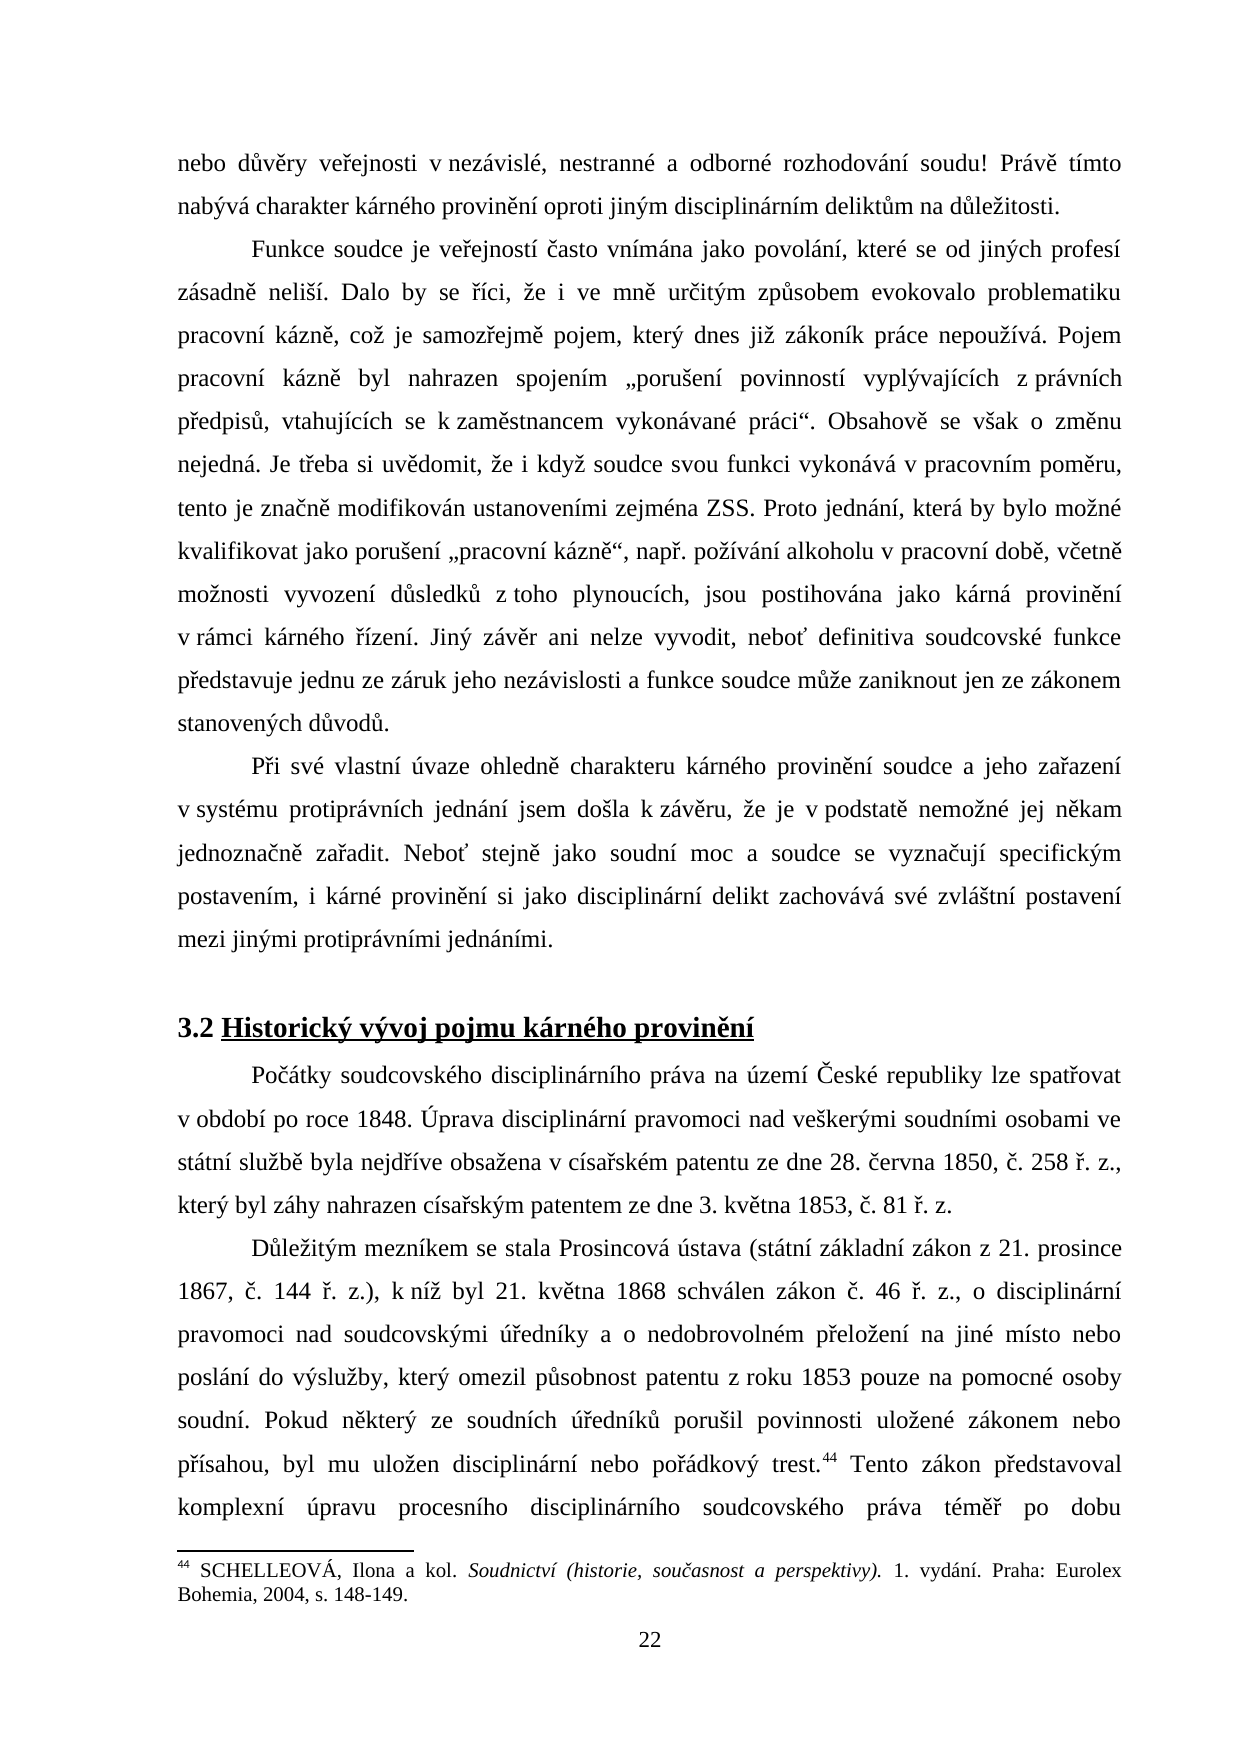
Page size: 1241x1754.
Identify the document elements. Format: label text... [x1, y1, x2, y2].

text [177, 1233, 1122, 1521]
text Funkce soudce je veřejností často vnímána jako povolání, které se od jiných profesí zásadně neliší. Dalo by se říci, že i ve mně určitým způsobem evokovalo problematiku pracovní kázně, což je samozřejmě pojem, který dnes již zákoník práce nepoužívá. Pojem pracovní kázně byl nahrazen spojením „porušení povinností vyplývajících z právních předpisů, vtahujících se k zaměstnancem vykonávané práci“. Obsahově se však o změnu nejedná. Je třeba si uvědomit, že i když soudce svou funkci vykonává v pracovním poměru, tento je značně modifikován ustanoveními zejména ZSS. Proto jednání, která by bylo možné kvalifikovat jako porušení „pracovní kázně“, např. požívání alkoholu v pracovní době, včetně možnosti vyvození důsledků z toho plynoucích, jsou postihována jako kárná provinění v rámci kárného řízení. Jiný závěr ani nelze vyvodit, neboť definitiva soudcovské funkce představuje jednu ze záruk jeho nezávislosti a funkce soudce může zaniknout jen ze zákonem stanovených důvodů. [177, 234, 1122, 737]
text Počátky soudcovského disciplinárního práva na území České republiky lze spatřovat v období po roce 1848. Úprava disciplinární pravomoci nad veškerými soudními osobami ve státní službě byla nejdříve obsažena v císařském patentu ze dne 28. června 1850, č. 258 ř. z., který byl záhy nahrazen císařským patentem ze dne 3. května 1853, č. 81 ř. z. [177, 1061, 1122, 1219]
text Při své vlastní úvaze ohledně charakteru kárného provinění soudce a jeho zařazení v systému protiprávních jednání jsem došla k závěru, že je v podstatě nemožné jej někam jednoznačně zařadit. Neboť stejně jako soudní moc a soudce se vyznačují specifickým postavením, i kárné provinění si jako disciplinární delikt zachovává své zvláštní postavení mezi jinými protiprávními jednáními. [177, 751, 1122, 953]
text 3.2 Historický vývoj pojmu kárného provinění [177, 1010, 1122, 1044]
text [177, 148, 1122, 219]
